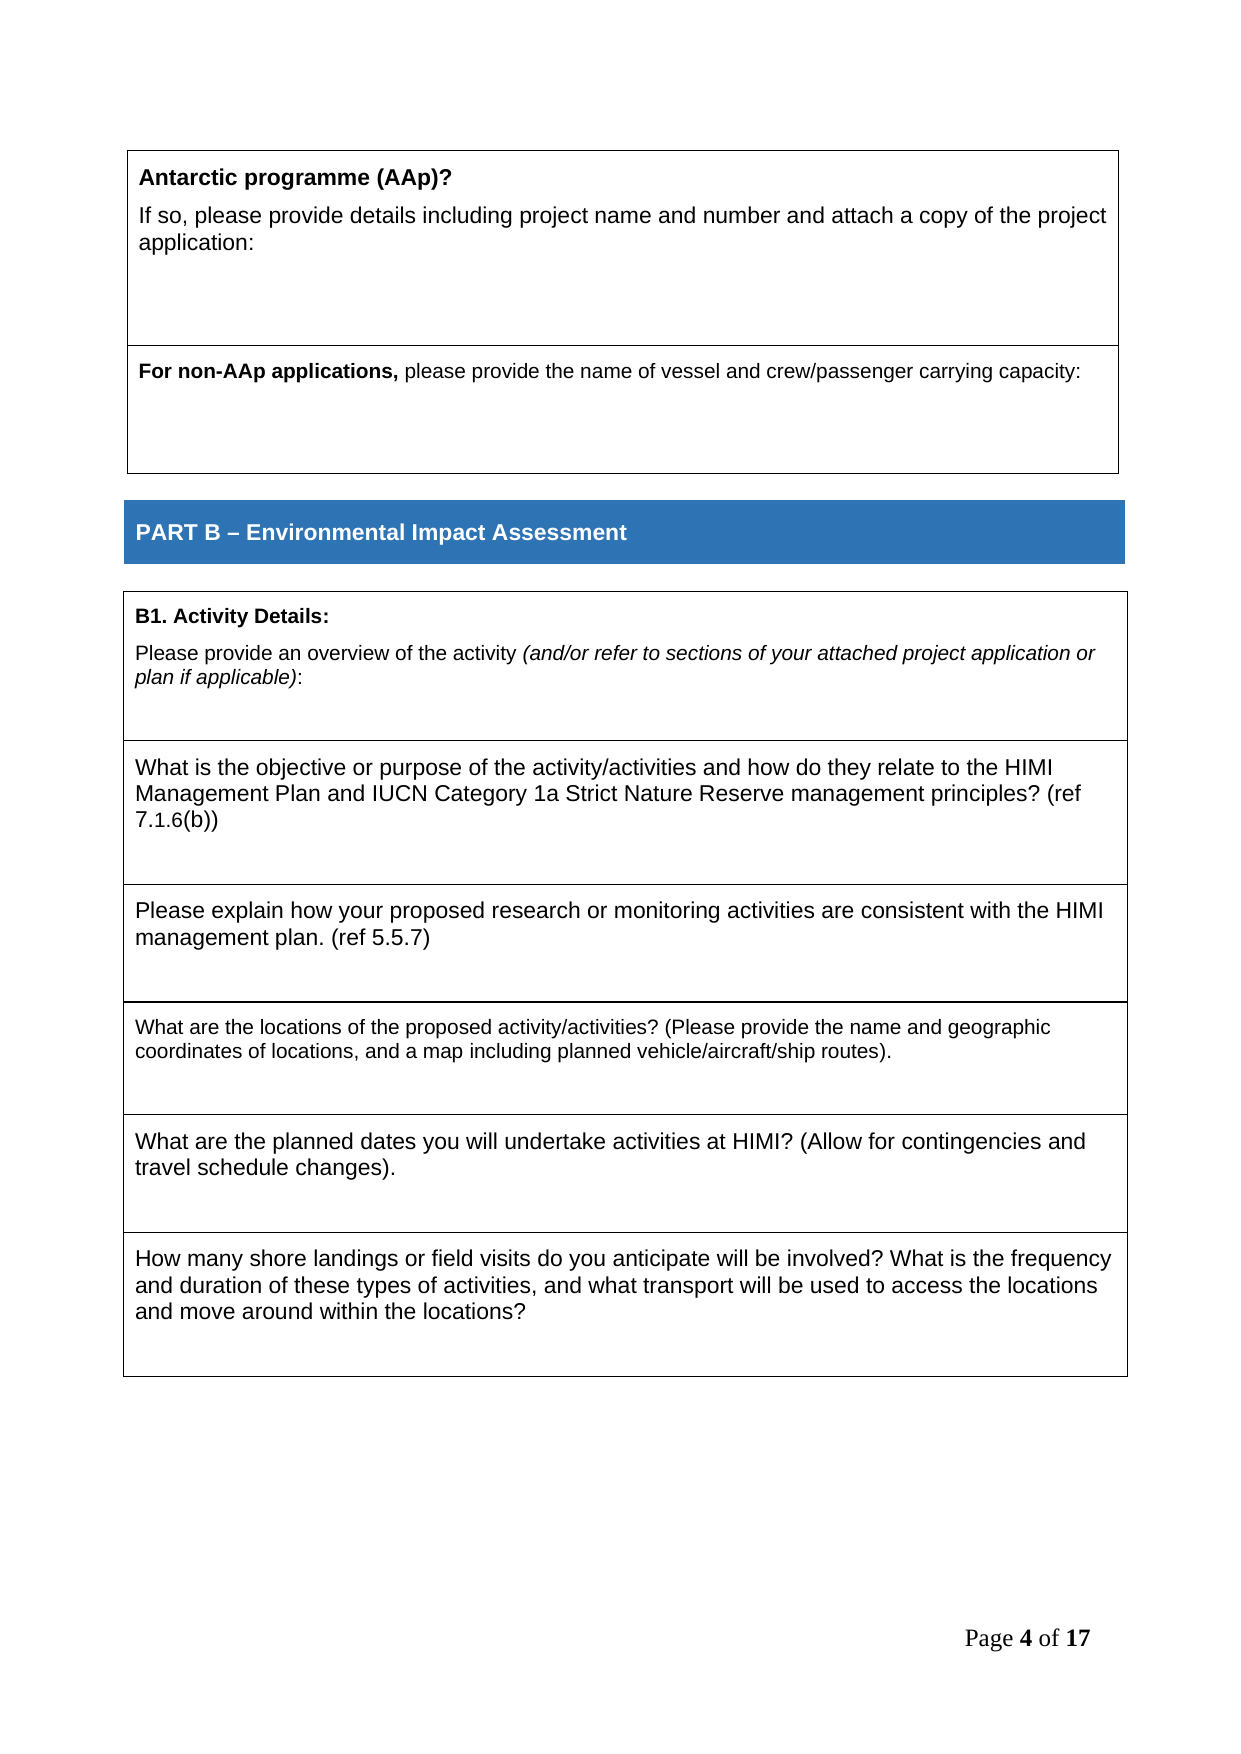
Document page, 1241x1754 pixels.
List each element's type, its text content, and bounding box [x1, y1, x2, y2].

table_cell Please explain how your proposed research or monitoring activities are consistent with the HIMI management plan. (ref 5.5.7) [124, 885, 1127, 1001]
table_header PART B – Environmental Impact Assessment [124, 500, 1125, 564]
table_cell How many shore landings or field visits do you anticipate will be involved? What is the frequency and duration of these types of activities, and what transport will be used to access the locations and move around within the locations? [124, 1233, 1127, 1376]
table_cell What are the planned dates you will undertake activities at HIMI? (Allow for contingencies and travel schedule changes). [124, 1115, 1127, 1232]
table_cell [128, 151, 1118, 345]
table_cell What are the locations of the proposed activity/activities? (Please provide the name and geographic coordinates of locations, and a map including planned vehicle/aircraft/ship routes). [124, 1003, 1127, 1114]
table_cell For non-AAp applications, please provide the name of vessel and crew/passenger carrying capacity: [128, 346, 1118, 473]
table_cell What is the objective or purpose of the activity/activities and how do they relate to the HIMI Management Plan and IUCN Category 1a Strict Nature Reserve management principles? (ref 7.1.6(b)) [124, 741, 1127, 884]
table_header B1. Activity Details: Please provide an overview of the activity (and/or refer to sections of your attached project application or plan if applicable): [124, 592, 1127, 740]
